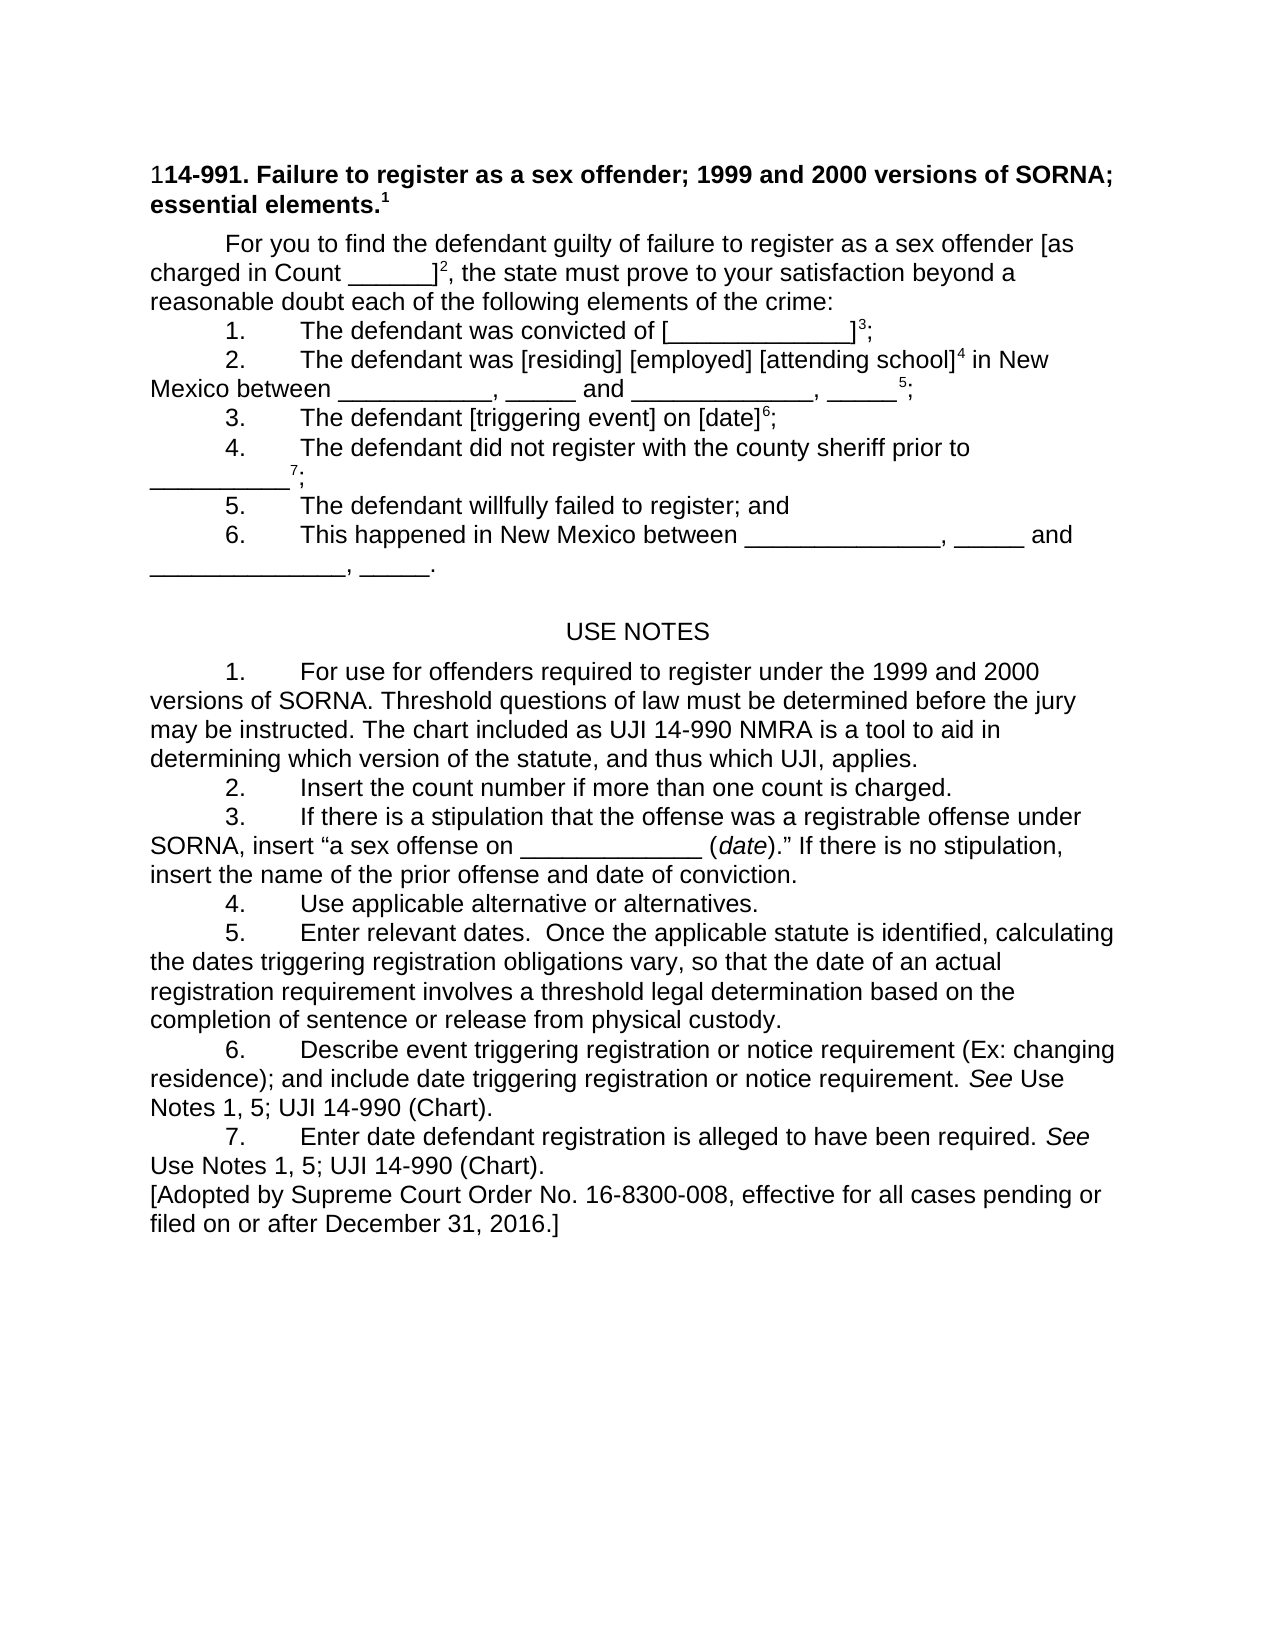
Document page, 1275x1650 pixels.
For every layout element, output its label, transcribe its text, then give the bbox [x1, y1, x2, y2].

text 4. Use applicable alternative or alternatives. [150, 889, 1125, 918]
text 5. Enter relevant dates. Once the applicable statute is identified, calculating the dates triggering registration obligations vary, so that the date of an actual registration requirement involves a threshold legal determination based on the completion of sentence or release from physical custody. [150, 918, 1125, 1034]
text 2. The defendant was [residing] [employed] [attending school]4 in New Mexico between ___________, _____ and _____________, _____5; [150, 345, 1125, 403]
text [Adopted by Supreme Court Order No. 16-8300-008, effective for all cases pending or filed on or after December 31, 2016.] [150, 1180, 1125, 1238]
text 3. If there is a stipulation that the offense was a registrable offense under SORNA, insert “a sex offense on _____________ (date).” If there is no stipulation, insert the name of the prior offense and date of conviction. [150, 802, 1125, 889]
text 7. Enter date defendant registration is alleged to have been required. See Use Notes 1, 5; UJI 14-990 (Chart). [150, 1122, 1125, 1180]
text 6. Describe event triggering registration or notice requirement (Ex: changing residence); and include date triggering registration or notice requirement. See Use Notes 1, 5; UJI 14-990 (Chart). [150, 1034, 1125, 1122]
text For you to find the defendant guilty of failure to register as a sex offender [as charged in Count ______]2, the state must prove to your satisfaction beyond a reasonable doubt each of the following elements of the crime: [150, 229, 1125, 316]
text 2. Insert the count number if more than one count is charged. [150, 773, 1125, 802]
text 4. The defendant did not register with the county sheriff prior to __________7; [150, 432, 1125, 491]
text 5. The defendant willfully failed to register; and [150, 491, 1125, 519]
text 14-991. Failure to register as a sex offender; 1999 and 2000 versions of SORNA; essential elements.1 [150, 160, 1125, 218]
text 6. This happened in New Mexico between ______________, _____ and ______________, _____. [150, 519, 1125, 578]
text 1. For use for offenders required to register under the 1999 and 2000 versions of SORNA. Threshold questions of law must be determined before the jury may be instructed. The chart included as UJI 14-990 NMRA is a tool to aid in determining which version of the statute, and thus which UJI, applies. [150, 657, 1125, 773]
text 3. The defendant [triggering event] on [date]6; [150, 403, 1125, 432]
text USE NOTES [150, 617, 1125, 646]
text 1. The defendant was convicted of [_____________]3; [150, 316, 1125, 345]
